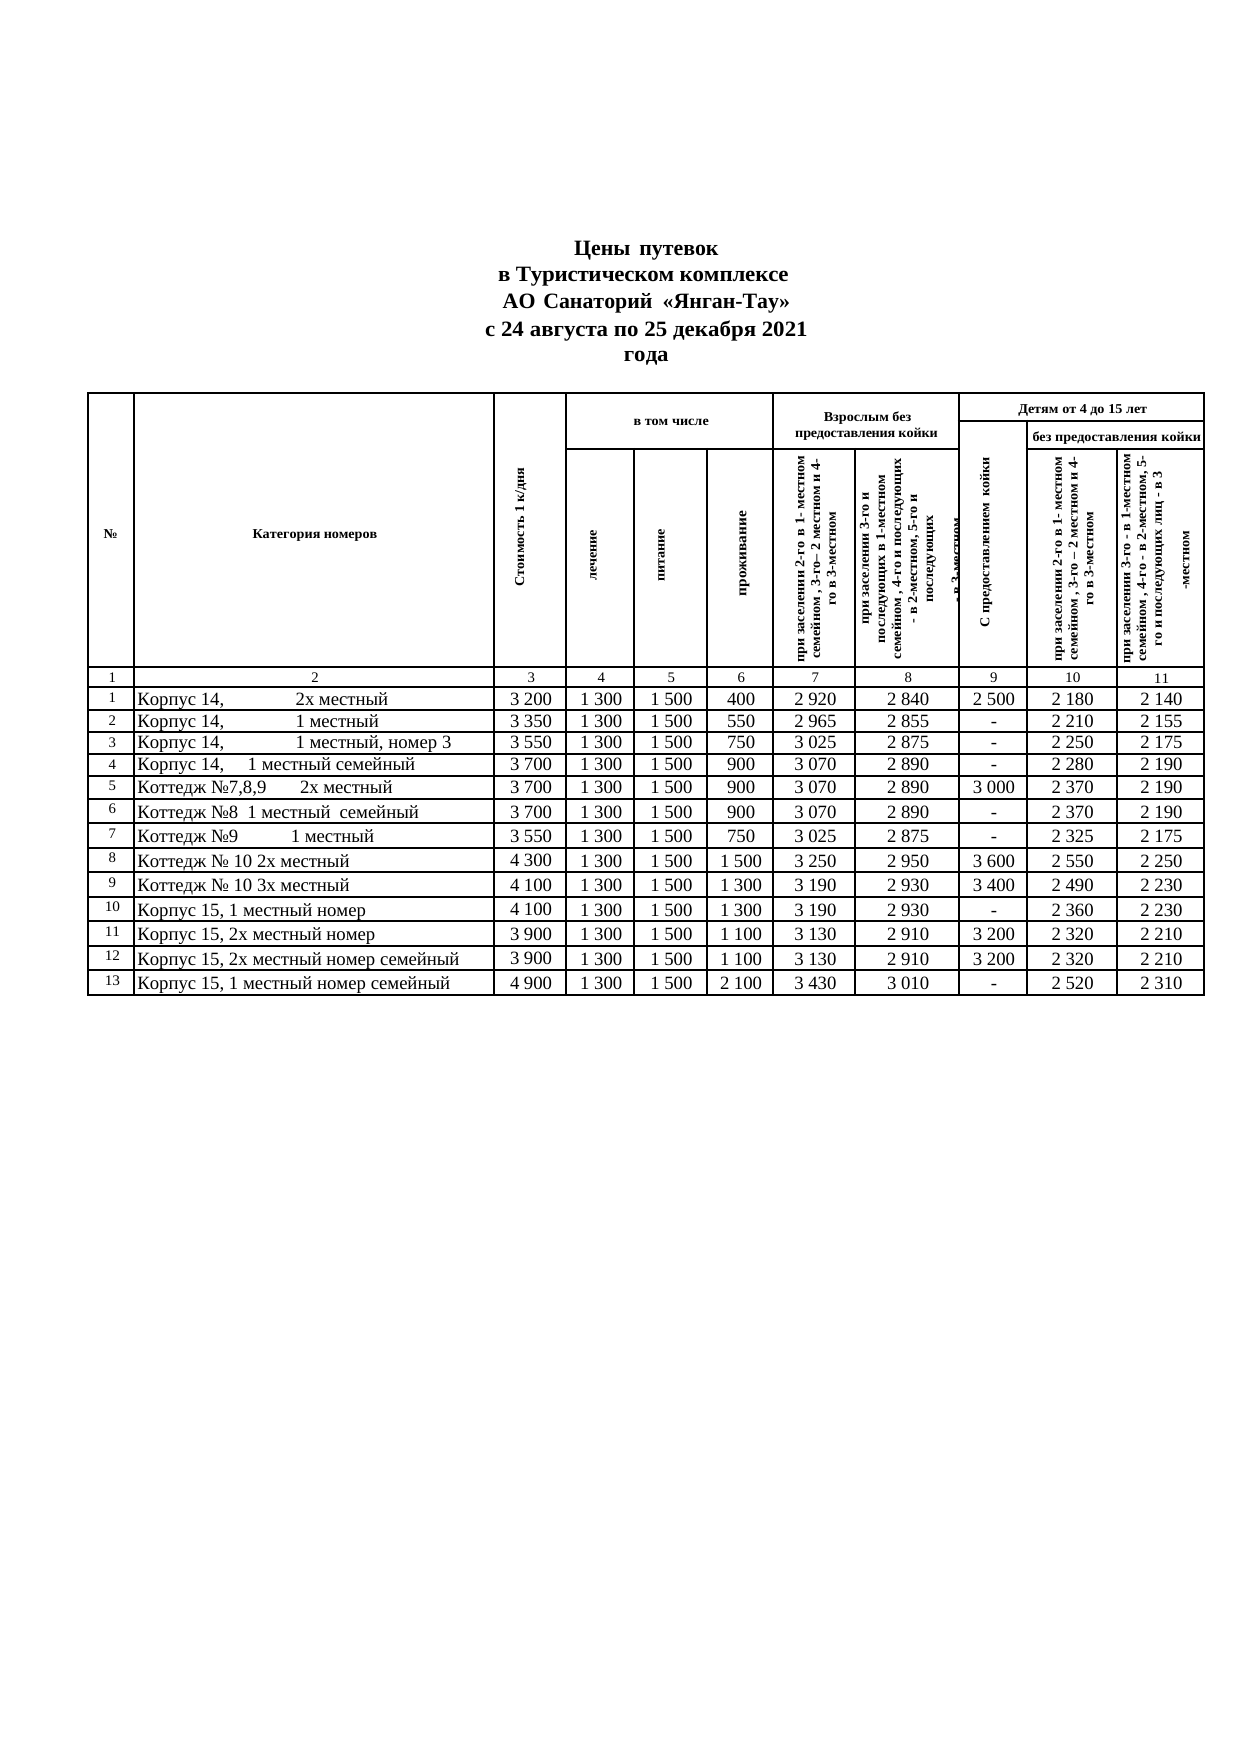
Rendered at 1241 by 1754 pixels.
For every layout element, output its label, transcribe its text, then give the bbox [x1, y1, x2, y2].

table_cell 3 250 [774, 849, 854, 871]
table_cell питание [635, 450, 706, 666]
table_cell - [960, 733, 1026, 753]
table_cell 8 [856, 668, 958, 686]
table_cell - [960, 898, 1026, 920]
table_cell 2 855 [856, 711, 958, 731]
table_cell 11 [1118, 668, 1203, 686]
table_cell 2 190 [1118, 755, 1203, 774]
table_cell 1 300 [567, 898, 633, 920]
table_cell Корпус 14, 1 местный, номер 3 [135, 733, 493, 753]
table_cell 1 500 [708, 849, 772, 871]
table_cell 3 130 [774, 947, 854, 969]
table_cell 8 [89, 849, 133, 871]
table_cell 2 360 [1028, 898, 1116, 920]
table_cell 3 200 [495, 688, 565, 709]
table_cell 1 300 [567, 755, 633, 774]
table_cell 2 230 [1118, 898, 1203, 920]
table_cell 2 520 [1028, 971, 1116, 994]
table_cell 3 430 [774, 971, 854, 994]
text Цены путевок [461, 236, 832, 261]
table_cell 1 500 [635, 824, 706, 847]
table_cell Корпус 15, 1 местный номер [135, 898, 493, 920]
table_cell при заселении 3-го и последующих в 1-местном семейном , 4-го и последующих - в 2-местном, 5-го и последующих - в 3-местном [856, 450, 958, 666]
table_cell 2 840 [856, 688, 958, 709]
table_cell Корпус 14, 2х местный [135, 688, 493, 709]
table_cell 1 100 [708, 947, 772, 969]
table_header Детям от 4 до 15 лет [960, 394, 1203, 419]
table_cell 3 [89, 733, 133, 753]
table_cell 1 100 [708, 922, 772, 945]
table_cell 2 210 [1028, 711, 1116, 731]
table_cell 10 [1028, 668, 1116, 686]
table_cell 1 500 [635, 688, 706, 709]
table_cell 900 [708, 800, 772, 822]
table_cell 2 890 [856, 800, 958, 822]
table_cell лечение [567, 450, 633, 666]
table_cell 1 300 [567, 777, 633, 798]
table_cell 2 230 [1118, 873, 1203, 896]
table_cell Корпус 15, 2х местный номер семейный [135, 947, 493, 969]
table_cell 4 [89, 755, 133, 774]
table_cell 750 [708, 733, 772, 753]
table_cell 1 300 [567, 922, 633, 945]
table_cell 1 300 [567, 800, 633, 822]
table_cell 6 [89, 800, 133, 822]
table_cell 9 [960, 668, 1026, 686]
table_cell 4 300 [495, 849, 565, 871]
table_cell - [960, 971, 1026, 994]
table_cell 3 700 [495, 755, 565, 774]
table_cell 3 200 [960, 922, 1026, 945]
table_cell 2 890 [856, 755, 958, 774]
table_header Стоимость 1 к/дня [495, 394, 565, 666]
table_cell 3 [495, 668, 565, 686]
table_cell 1 500 [635, 733, 706, 753]
table_cell 2 875 [856, 733, 958, 753]
table_header Взрослым без предоставления койки [774, 394, 958, 448]
table_cell 10 [89, 898, 133, 920]
table_cell 1 500 [635, 971, 706, 994]
table_cell 2 965 [774, 711, 854, 731]
table_cell - [960, 755, 1026, 774]
table_cell при заселении 2-го в 1- местном семейном , 3-го – 2 местном и 4- го в 3-местном [1028, 450, 1116, 666]
table_cell 2 180 [1028, 688, 1116, 709]
table_cell 13 [89, 971, 133, 994]
table_cell 2 950 [856, 849, 958, 871]
table_cell 3 070 [774, 777, 854, 798]
table_cell Коттедж №7,8,9 2х местный [135, 777, 493, 798]
table_cell 2 930 [856, 898, 958, 920]
table_cell Корпус 14, 1 местный [135, 711, 493, 731]
table_cell 1 300 [567, 947, 633, 969]
table_cell 3 900 [495, 947, 565, 969]
table_cell проживание [708, 450, 772, 666]
table_cell 2 250 [1028, 733, 1116, 753]
table_cell 3 550 [495, 824, 565, 847]
table_cell 1 300 [567, 971, 633, 994]
table_cell 2 930 [856, 873, 958, 896]
table_cell 3 900 [495, 922, 565, 945]
table_cell 3 200 [960, 947, 1026, 969]
table_cell 2 370 [1028, 800, 1116, 822]
table_cell 1 300 [567, 873, 633, 896]
table_cell 3 000 [960, 777, 1026, 798]
table_cell 7 [89, 824, 133, 847]
table_cell 1 500 [635, 755, 706, 774]
text с 24 августа по 25 декабря 2021 года [461, 316, 832, 367]
table_cell 2 875 [856, 824, 958, 847]
table_cell при заселении 2-го в 1- местном семейном , 3-го– 2 местном и 4-го в 3-местном [774, 450, 854, 666]
table_cell 2 490 [1028, 873, 1116, 896]
table_cell Коттедж № 10 3х местный [135, 873, 493, 896]
table_cell 5 [635, 668, 706, 686]
table_cell 400 [708, 688, 772, 709]
table_cell 3 400 [960, 873, 1026, 896]
table_cell 3 190 [774, 873, 854, 896]
table_cell 1 [89, 688, 133, 709]
table_cell 2 920 [774, 688, 854, 709]
table_cell 4 100 [495, 898, 565, 920]
table_cell 1 300 [708, 898, 772, 920]
table_cell 5 [89, 777, 133, 798]
table_cell 1 300 [708, 873, 772, 896]
table_cell 2 910 [856, 922, 958, 945]
table_cell без предоставления койки [1028, 422, 1203, 448]
table_cell 2 190 [1118, 800, 1203, 822]
table_cell 3 350 [495, 711, 565, 731]
table_cell 750 [708, 824, 772, 847]
table_cell Корпус 15, 2х местный номер [135, 922, 493, 945]
table_cell Коттедж №8 1 местный семейный [135, 800, 493, 822]
table_cell 4 900 [495, 971, 565, 994]
table_cell 3 070 [774, 800, 854, 822]
table_cell 2 310 [1118, 971, 1203, 994]
table_cell 1 300 [567, 849, 633, 871]
table_cell 2 320 [1028, 922, 1116, 945]
table_cell 7 [774, 668, 854, 686]
table_cell 4 100 [495, 873, 565, 896]
table_cell 1 500 [635, 849, 706, 871]
table_cell 6 [708, 668, 772, 686]
table_cell 2 500 [960, 688, 1026, 709]
table_cell - [960, 711, 1026, 731]
table_cell - [960, 824, 1026, 847]
table_cell 2 140 [1118, 688, 1203, 709]
table_cell 3 010 [856, 971, 958, 994]
table_cell 4 [567, 668, 633, 686]
table_cell 3 025 [774, 733, 854, 753]
table_cell 1 300 [567, 733, 633, 753]
table_cell 9 [89, 873, 133, 896]
table_cell 1 500 [635, 947, 706, 969]
table_cell 2 190 [1118, 777, 1203, 798]
table_header в том числе [567, 394, 772, 448]
table_cell 1 500 [635, 711, 706, 731]
table_cell 1 500 [635, 873, 706, 896]
table_cell 3 700 [495, 800, 565, 822]
table_cell 11 [89, 922, 133, 945]
table_cell 2 210 [1118, 922, 1203, 945]
table_cell 550 [708, 711, 772, 731]
table_cell 3 025 [774, 824, 854, 847]
table_cell 12 [89, 947, 133, 969]
table_cell 3 600 [960, 849, 1026, 871]
table_cell 2 325 [1028, 824, 1116, 847]
table_cell 2 [135, 668, 493, 686]
table_header Категория номеров [135, 394, 493, 666]
table_cell 2 100 [708, 971, 772, 994]
table_cell 1 300 [567, 711, 633, 731]
table_header № [89, 394, 133, 666]
table_cell 1 500 [635, 777, 706, 798]
table_cell Корпус 14, 1 местный семейный [135, 755, 493, 774]
table_cell 2 [89, 711, 133, 731]
table_cell 3 190 [774, 898, 854, 920]
table_cell 2 890 [856, 777, 958, 798]
table_cell - [960, 800, 1026, 822]
table_cell Коттедж № 10 2х местный [135, 849, 493, 871]
table_cell 1 300 [567, 824, 633, 847]
table_cell С предоставлением койки [960, 422, 1026, 666]
table_cell 2 370 [1028, 777, 1116, 798]
table_cell Корпус 15, 1 местный номер семейный [135, 971, 493, 994]
table_cell 1 300 [567, 688, 633, 709]
table_cell 1 [89, 668, 133, 686]
table_cell при заселении 3-го - в 1-местном семейном , 4-го - в 2-местном, 5- го и последующих лиц - в 3 -местном [1118, 450, 1203, 666]
table_cell 1 500 [635, 898, 706, 920]
table_cell 2 155 [1118, 711, 1203, 731]
text в Туристическом комплексе АО Санаторий «Янган-Тау» [492, 261, 794, 314]
table_cell 2 320 [1028, 947, 1116, 969]
table_cell 1 500 [635, 800, 706, 822]
table_cell 2 550 [1028, 849, 1116, 871]
table_cell Коттедж №9 1 местный [135, 824, 493, 847]
table_cell 3 700 [495, 777, 565, 798]
table_cell 900 [708, 755, 772, 774]
table_cell 2 210 [1118, 947, 1203, 969]
table_cell 3 550 [495, 733, 565, 753]
table_cell 2 280 [1028, 755, 1116, 774]
table_cell 1 500 [635, 922, 706, 945]
table_cell 2 175 [1118, 733, 1203, 753]
table_cell 3 130 [774, 922, 854, 945]
table_cell 2 250 [1118, 849, 1203, 871]
table_cell 2 910 [856, 947, 958, 969]
table_cell 900 [708, 777, 772, 798]
table_cell 2 175 [1118, 824, 1203, 847]
table_cell 3 070 [774, 755, 854, 774]
